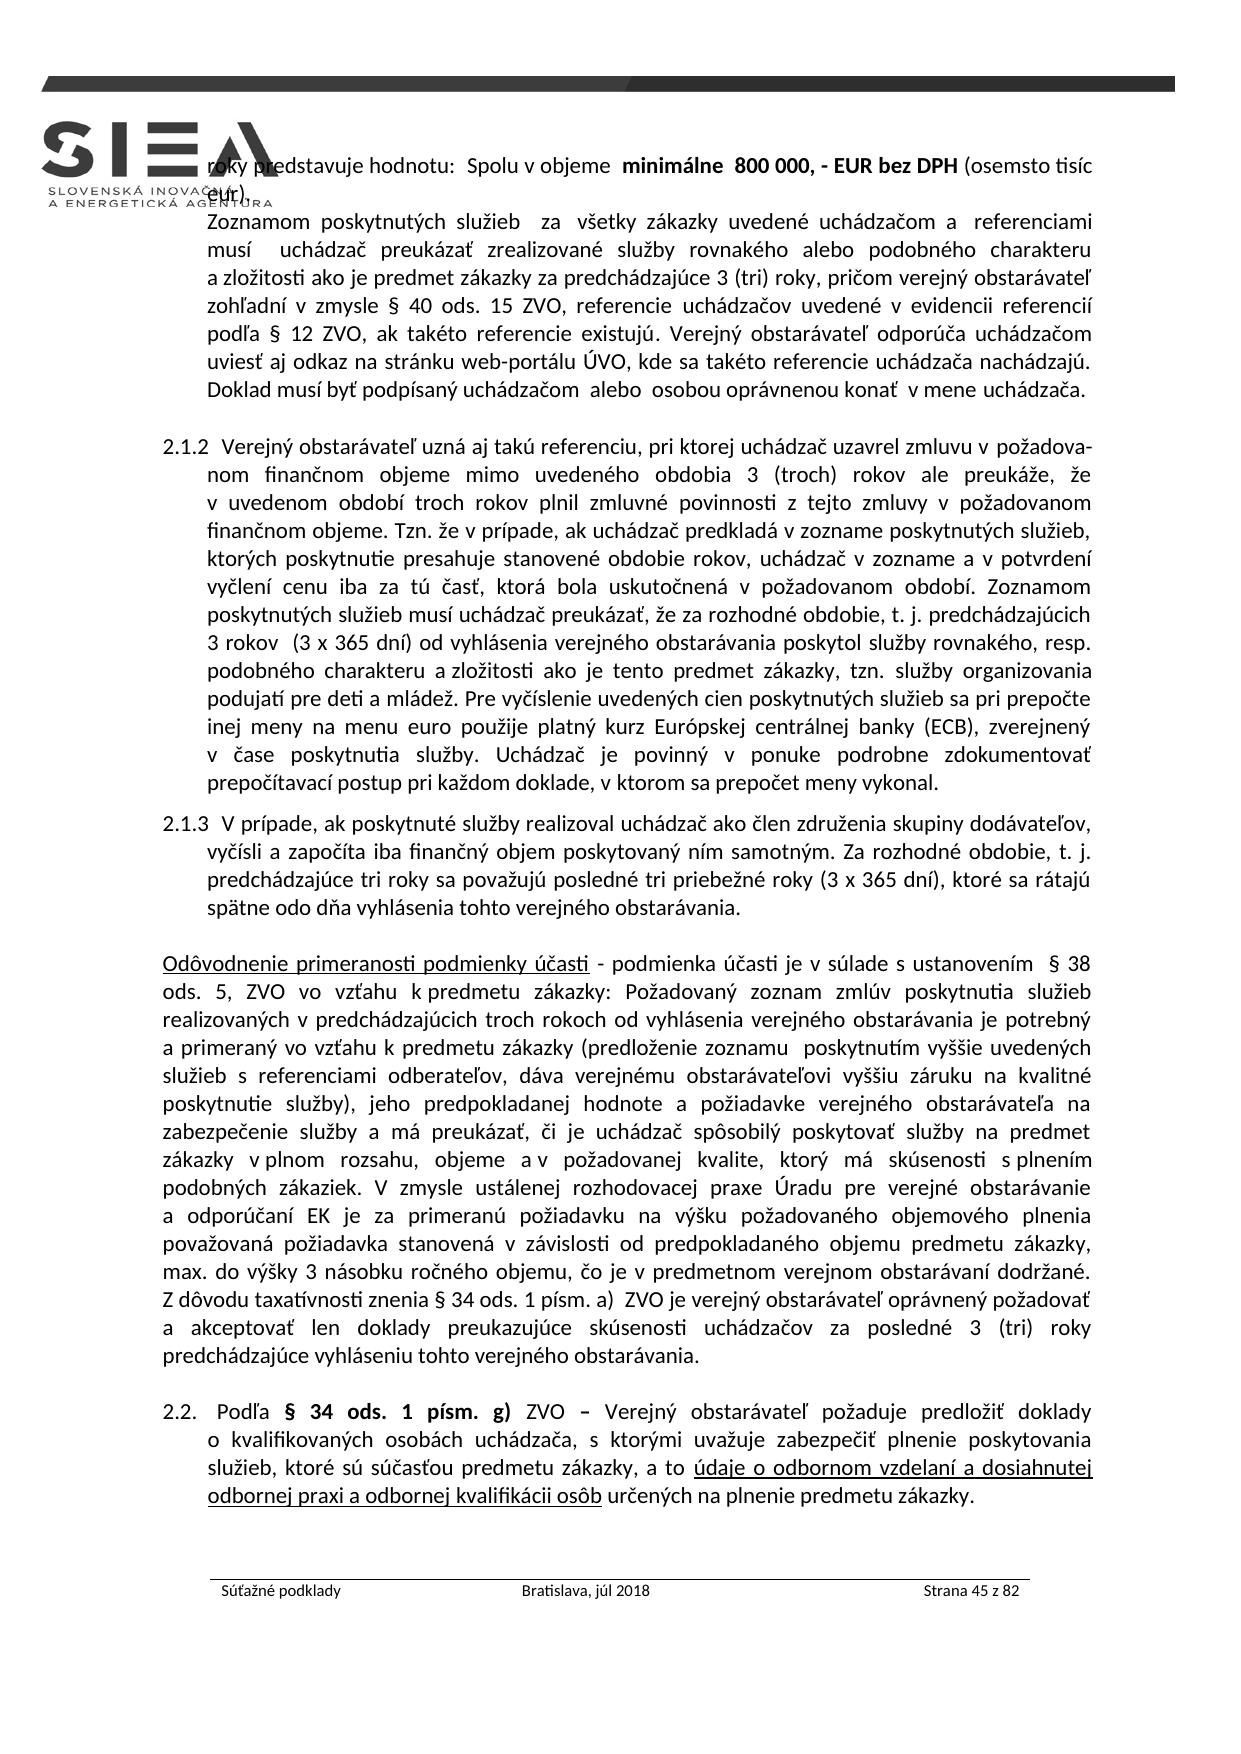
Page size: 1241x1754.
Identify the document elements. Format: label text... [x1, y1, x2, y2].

text Zoznamom poskytnutých služieb za všetky zákazky uvedené uchádzačom a referenciami musí uchádzač preukázať zrealizované služby rovnakého alebo podobného charakteru a zložitosti ako je predmet zákazky za predchádzajúce 3 (tri) roky, pričom verejný obstarávateľ zohľadní v zmysle § 40 ods. 15 ZVO, referencie uchádzačov uvedené v evidencii referencií podľa § 12 ZVO, ak takéto referencie existujú. Verejný obstarávateľ odporúča uchádzačom uviesť aj odkaz na stránku web-portálu ÚVO, kde sa takéto referencie uchádzača nachádzajú. Doklad musí byť podpísaný uchádzačom alebo osobou oprávnenou konať v mene uchádzača. [207, 207, 1093, 403]
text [207, 151, 1093, 207]
list Podľa § 34 ods. 1 písm. g) ZVO – Verejný obstarávateľ požaduje predložiť doklady o kvalifikovaných osobách uchádzača, s ktorými uvažuje zabezpečiť plnenie poskytovania služieb, ktoré sú súčasťou predmetu zákazky, a to údaje o odbornom vzdelaní a dosiahnutej odbornej praxi a odbornej kvalifikácii osôb určených na plnenie predmetu zákazky. [162, 1397, 1093, 1509]
text Odôvodnenie primeranosti podmienky účasti - podmienka účasti je v súlade s ustanovením § 38 ods. 5, ZVO vo vzťahu k predmetu zákazky: Požadovaný zoznam zmlúv poskytnutia služieb realizovaných v predchádzajúcich troch rokoch od vyhlásenia verejného obstarávania je potrebný a primeraný vo vzťahu k predmetu zákazky (predloženie zoznamu poskytnutím vyššie uvedených služieb s referenciami odberateľov, dáva verejnému obstarávateľovi vyššiu záruku na kvalitné poskytnutie služby), jeho predpokladanej hodnote a požiadavke verejného obstarávateľa na zabezpečenie služby a má preukázať, či je uchádzač spôsobilý poskytovať služby na predmet zákazky v plnom rozsahu, objeme a v požadovanej kvalite, ktorý má skúsenosti s plnením podobných zákaziek. V zmysle ustálenej rozhodovacej praxe Úradu pre verejné obstarávanie a odporúčaní EK je za primeranú požiadavku na výšku požadovaného objemového plnenia považovaná požiadavka stanovená v závislosti od predpokladaného objemu predmetu zákazky, max. do výšky 3 násobku ročného objemu, čo je v predmetnom verejnom obstarávaní dodržané. Z dôvodu taxatívnosti znenia § 34 ods. 1 písm. a) ZVO je verejný obstarávateľ oprávnený požadovať a akceptovať len doklady preukazujúce skúsenosti uchádzačov za posledné 3 (tri) roky predchádzajúce vyhláseniu tohto verejného obstarávania. [162, 949, 1093, 1369]
list V prípade, ak poskytnuté služby realizoval uchádzač ako člen združenia skupiny dodávateľov, vyčísli a započíta iba finančný objem poskytovaný ním samotným. Za rozhodné obdobie, t. j. predchádzajúce tri roky sa považujú posledné tri priebežné roky (3 x 365 dní), ktoré sa rátajú spätne odo dňa vyhlásenia tohto verejného obstarávania. [162, 809, 1093, 921]
list Verejný obstarávateľ uzná aj takú referenciu, pri ktorej uchádzač uzavrel zmluvu v požadova-nom finančnom objeme mimo uvedeného obdobia 3 (troch) rokov ale preukáže, že v uvedenom období troch rokov plnil zmluvné povinnosti z tejto zmluvy v požadovanom finančnom objeme. Tzn. že v prípade, ak uchádzač predkladá v zozname poskytnutých služieb, ktorých poskytnutie presahuje stanovené obdobie rokov, uchádzač v zozname a v potvrdení vyčlení cenu iba za tú časť, ktorá bola uskutočnená v požadovanom období. Zoznamom poskytnutých služieb musí uchádzač preukázať, že za rozhodné obdobie, t. j. predchádzajúcich 3 rokov (3 x 365 dní) od vyhlásenia verejného obstarávania poskytol služby rovnakého, resp. podobného charakteru a zložitosti ako je tento predmet zákazky, tzn. služby organizovania podujatí pre deti a mládež. Pre vyčíslenie uvedených cien poskytnutých služieb sa pri prepočte inej meny na menu euro použije platný kurz Európskej centrálnej banky (ECB), zverejnený v čase poskytnutia služby. Uchádzač je povinný v ponuke podrobne zdokumentovať prepočítavací postup pri každom doklade, v ktorom sa prepočet meny vykonal. [162, 432, 1093, 796]
